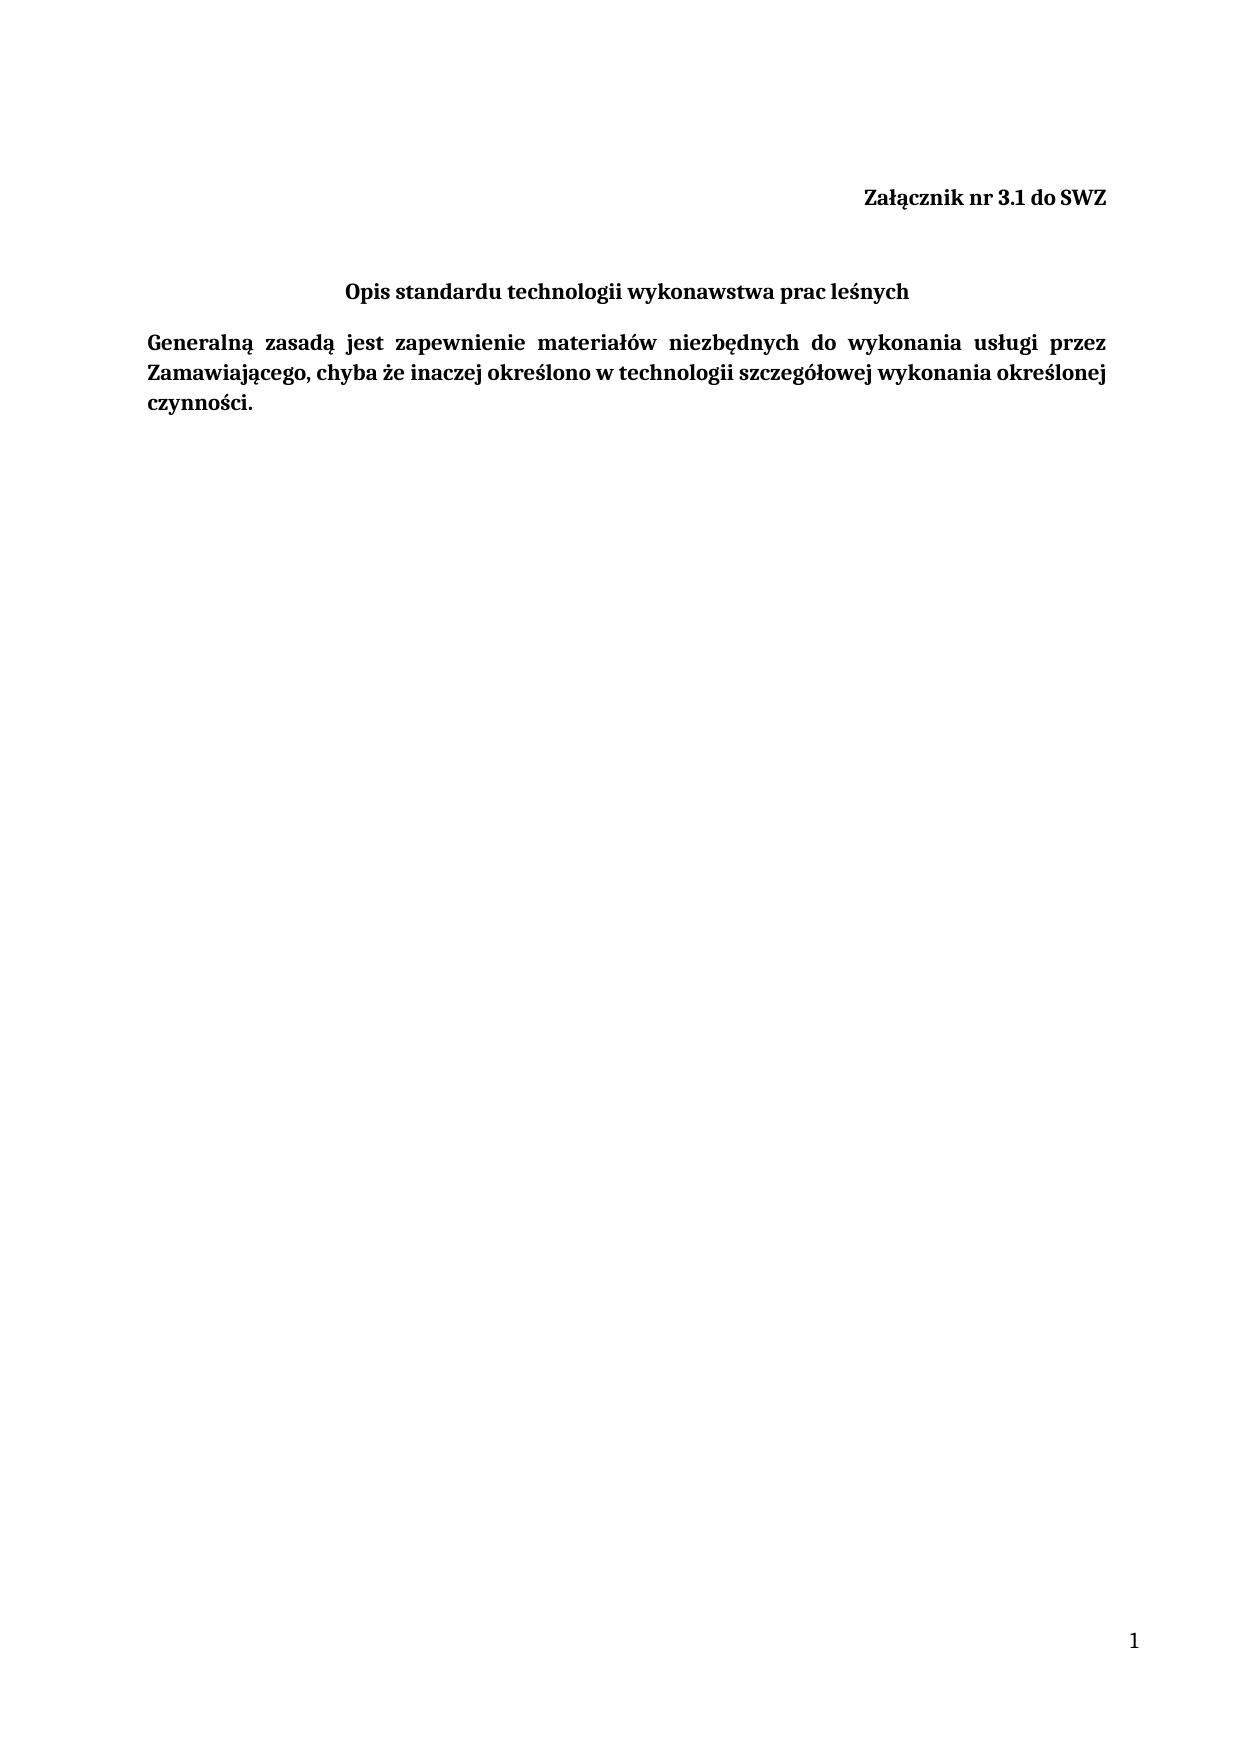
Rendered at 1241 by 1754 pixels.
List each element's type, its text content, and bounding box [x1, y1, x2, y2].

subtitle Opis standardu technologii wykonawstwa prac leśnych [149, 279, 1106, 305]
subtitle Załącznik nr 3.1 do SWZ [149, 185, 1106, 211]
text Generalną zasadą jest zapewnienie materiałów niezbędnych do wykonania usługi przez Zamawiającego, chyba że inaczej określono w technologii szczegółowej wykonania określonej czynności. [147, 329, 1108, 416]
